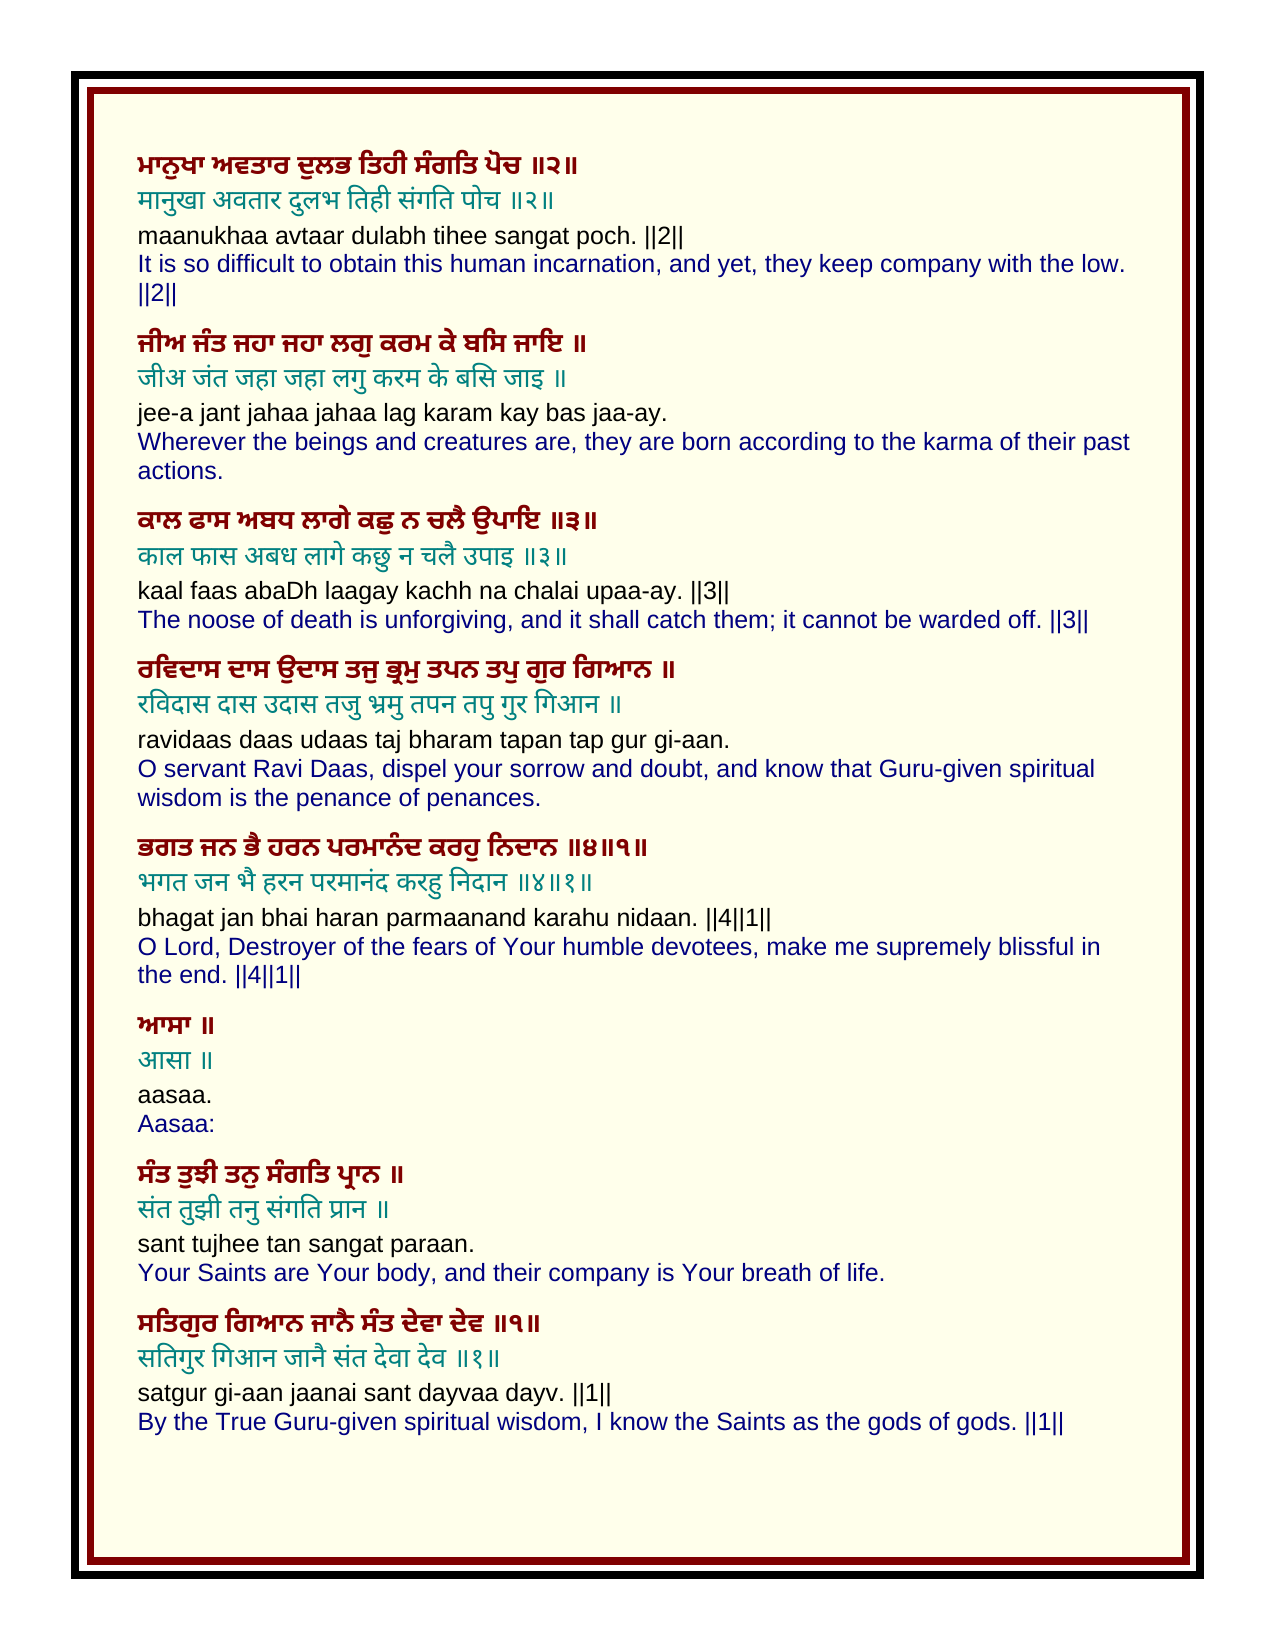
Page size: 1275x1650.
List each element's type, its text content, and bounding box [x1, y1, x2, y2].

text It is so difficult to obtain this human incarnation, and yet, they keep company with the low. ||2|| [137, 249, 1138, 307]
text ਮਾਨੁਖਾ ਅਵਤਾਰ ਦੁਲਭ ਤਿਹੀ ਸੰਗਤਿ ਪੋਚ ॥੨॥ [137, 150, 1138, 185]
text मानुखा अवतार दुलभ तिही संगति पोच ॥२॥ [137, 185, 1138, 221]
text ਜੀਅ ਜੰਤ ਜਹਾ ਜਹਾ ਲਗੁ ਕਰਮ ਕੇ ਬਸਿ ਜਾਇ ॥ [137, 328, 1138, 363]
text sant tujhee tan sangat paraan. [137, 1229, 1138, 1258]
text By the True Guru-given spiritual wisdom, I know the Saints as the gods of gods. ||1|| [137, 1407, 1138, 1436]
text ਸੰਤ ਤੁਝੀ ਤਨੁ ਸੰਗਤਿ ਪ੍ਰਾਨ ॥ [137, 1159, 1138, 1194]
text ਰਵਿਦਾਸ ਦਾਸ ਉਦਾਸ ਤਜੁ ਭ੍ਰਮੁ ਤਪਨ ਤਪੁ ਗੁਰ ਗਿਆਨ ॥ [137, 654, 1138, 690]
text ਸਤਿਗੁਰ ਗਿਆਨ ਜਾਨੈ ਸੰਤ ਦੇਵਾ ਦੇਵ ॥੧॥ [137, 1308, 1138, 1343]
text jee-a jant jahaa jahaa lag karam kay bas jaa-ay. [137, 398, 1138, 427]
text आसा ॥ [137, 1045, 1138, 1080]
text ਆਸਾ ॥ [137, 1010, 1138, 1045]
text ਭਗਤ ਜਨ ਭੈ ਹਰਨ ਪਰਮਾਨੰਦ ਕਰਹੁ ਨਿਦਾਨ ॥੪॥੧॥ [137, 832, 1138, 867]
text bhagat jan bhai haran parmaanand karahu nidaan. ||4||1|| [137, 903, 1138, 931]
text सतिगुर गिआन जानै संत देवा देव ॥१॥ [137, 1343, 1138, 1378]
text काल फास अबध लागे कछु न चलै उपाइ ॥३॥ [137, 541, 1138, 576]
text जीअ जंत जहा जहा लगु करम के बसि जाइ ॥ [137, 363, 1138, 398]
text O servant Ravi Daas, dispel your sorrow and doubt, and know that Guru-given spiritual wisdom is the penance of penances. [137, 754, 1138, 811]
text रविदास दास उदास तजु भ्रमु तपन तपु गुर गिआन ॥ [137, 690, 1138, 725]
text भगत जन भै हरन परमानंद करहु निदान ॥४॥१॥ [137, 867, 1138, 903]
text kaal faas abaDh laagay kachh na chalai upaa-ay. ||3|| [137, 576, 1138, 605]
text Wherever the beings and creatures are, they are born according to the karma of their past actions. [137, 427, 1138, 484]
text aasaa. [137, 1080, 1138, 1109]
text maanukhaa avtaar dulabh tihee sangat poch. ||2|| [137, 221, 1138, 249]
text satgur gi-aan jaanai sant dayvaa dayv. ||1|| [137, 1378, 1138, 1407]
text The noose of death is unforgiving, and it shall catch them; it cannot be warded off. ||3|| [137, 605, 1138, 633]
text ਕਾਲ ਫਾਸ ਅਬਧ ਲਾਗੇ ਕਛੁ ਨ ਚਲੈ ਉਪਾਇ ॥੩॥ [137, 505, 1138, 541]
text ravidaas daas udaas taj bharam tapan tap gur gi-aan. [137, 725, 1138, 754]
text Aasaa: [137, 1109, 1138, 1138]
text Your Saints are Your body, and their company is Your breath of life. [137, 1258, 1138, 1287]
text O Lord, Destroyer of the fears of Your humble devotees, make me supremely blissful in the end. ||4||1|| [137, 931, 1138, 989]
text संत तुझी तनु संगति प्रान ॥ [137, 1194, 1138, 1229]
